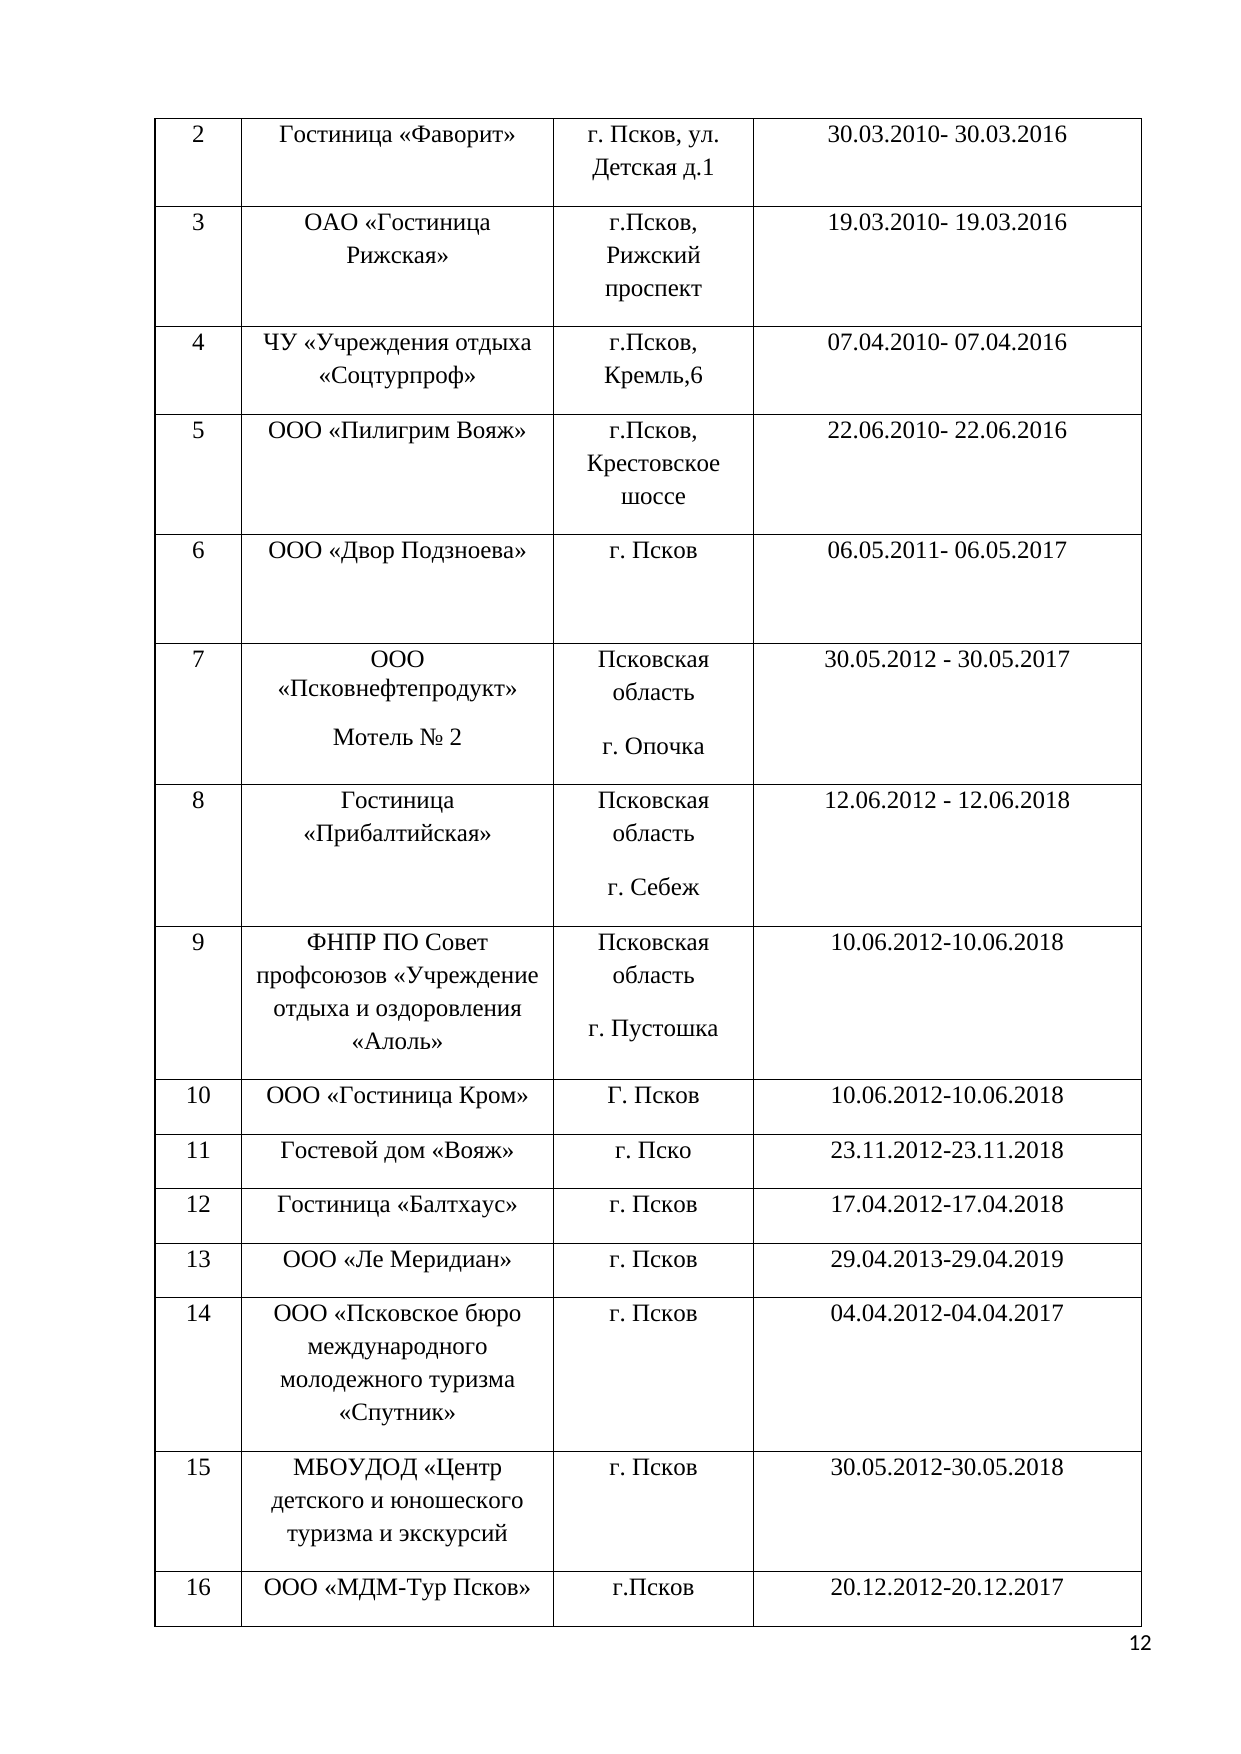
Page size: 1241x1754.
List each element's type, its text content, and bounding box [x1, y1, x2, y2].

table_cell 23.11.2012-23.11.2018 [754, 1135, 1141, 1188]
table_cell Гостиница «Фаворит» [242, 119, 553, 206]
table_cell 4 [156, 327, 241, 414]
table_cell 29.04.2013-29.04.2019 [754, 1244, 1141, 1297]
table_cell Гостиница «Балтхаус» [242, 1189, 553, 1243]
table_cell 06.05.2011- 06.05.2017 [754, 535, 1141, 643]
table_cell 10 [156, 1080, 241, 1134]
table_cell г. Псков, ул. Детская д.1 [554, 119, 753, 206]
table_cell г.Псков, Рижский проспект [554, 207, 753, 326]
table_cell 5 [156, 415, 241, 534]
table_cell ООО «Ле Меридиан» [242, 1244, 553, 1297]
table_cell 6 [156, 535, 241, 643]
table_cell г. Псков [554, 1189, 753, 1243]
table_cell ФНПР ПО Совет профсоюзов «Учреждение отдыха и оздоровления «Алоль» [242, 927, 553, 1079]
table_cell 07.04.2010- 07.04.2016 [754, 327, 1141, 414]
table_cell 12 [156, 1189, 241, 1243]
table_cell ЧУ «Учреждения отдыха «Соцтурпроф» [242, 327, 553, 414]
table_cell Псковская область г. Пустошка [554, 927, 753, 1079]
table_cell ООО «МДМ-Тур Псков» [242, 1572, 553, 1626]
table_cell ООО «Псковнефтепродукт» Мотель № 2 [242, 644, 553, 784]
table_cell 22.06.2010- 22.06.2016 [754, 415, 1141, 534]
table_cell 04.04.2012-04.04.2017 [754, 1298, 1141, 1451]
table_cell г. Псков [554, 1298, 753, 1451]
table_cell 30.03.2010- 30.03.2016 [754, 119, 1141, 206]
table_cell г. Пско [554, 1135, 753, 1188]
table_cell Псковская область г. Себеж [554, 785, 753, 926]
table_cell 10.06.2012-10.06.2018 [754, 927, 1141, 1079]
table_cell г. Псков [554, 1244, 753, 1297]
table_cell Гостиница «Прибалтийская» [242, 785, 553, 926]
table_cell ОАО «Гостиница Рижская» [242, 207, 553, 326]
table_cell г. Псков [554, 535, 753, 643]
table_cell 20.12.2012-20.12.2017 [754, 1572, 1141, 1626]
table_cell 8 [156, 785, 241, 926]
table_cell Г. Псков [554, 1080, 753, 1134]
table_cell 17.04.2012-17.04.2018 [754, 1189, 1141, 1243]
table_cell ООО «Гостиница Кром» [242, 1080, 553, 1134]
table_cell 13 [156, 1244, 241, 1297]
table_cell 19.03.2010- 19.03.2016 [754, 207, 1141, 326]
table_cell 30.05.2012 - 30.05.2017 [754, 644, 1141, 784]
table_cell 11 [156, 1135, 241, 1188]
table_cell 12.06.2012 - 12.06.2018 [754, 785, 1141, 926]
table_cell Псковская область г. Опочка [554, 644, 753, 784]
table_cell г.Псков [554, 1572, 753, 1626]
table_cell ООО «Двор Подзноева» [242, 535, 553, 643]
table_cell Гостевой дом «Вояж» [242, 1135, 553, 1188]
table_cell 30.05.2012-30.05.2018 [754, 1452, 1141, 1571]
table_cell 2 [156, 119, 241, 206]
table_cell г. Псков [554, 1452, 753, 1571]
table_cell 16 [156, 1572, 241, 1626]
table_cell г.Псков, Кремль,6 [554, 327, 753, 414]
table_cell 3 [156, 207, 241, 326]
table_cell 10.06.2012-10.06.2018 [754, 1080, 1141, 1134]
table_cell 14 [156, 1298, 241, 1451]
table_cell 7 [156, 644, 241, 784]
table_cell 15 [156, 1452, 241, 1571]
table_cell ООО «Псковское бюро международного молодежного туризма «Спутник» [242, 1298, 553, 1451]
table_cell МБОУДОД «Центр детского и юношеского туризма и экскурсий [242, 1452, 553, 1571]
table_cell ООО «Пилигрим Вояж» [242, 415, 553, 534]
table_cell г.Псков, Крестовское шоссе [554, 415, 753, 534]
table_cell 9 [156, 927, 241, 1079]
